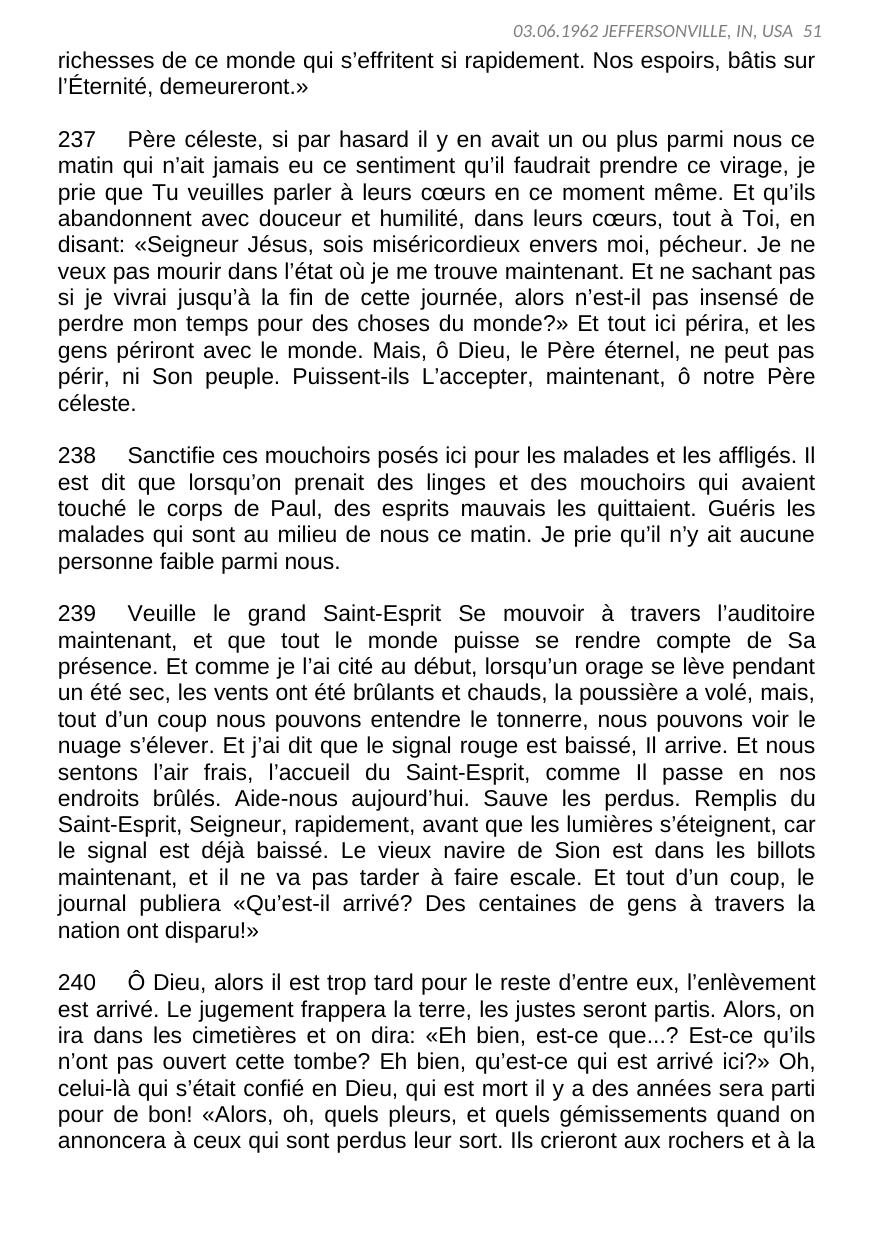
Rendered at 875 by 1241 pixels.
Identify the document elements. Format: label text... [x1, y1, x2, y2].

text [58, 969, 816, 1154]
text 239 Veuille le grand Saint-Esprit Se mouvoir à travers l’auditoire maintenant, et que tout le monde puisse se rendre compte de Sa présence. Et comme je l’ai cité au début, lorsqu’un orage se lève pendant un été sec, les vents ont été brûlants et chauds, la poussière a volé, mais, tout d’un coup nous pouvons entendre le tonnerre, nous pouvons voir le nuage s’élever. Et j’ai dit que le signal rouge est baissé, Il arrive. Et nous sentons l’air frais, l’accueil du Saint-Esprit, comme Il passe en nos endroits brûlés. Aide-nous aujourd’hui. Sauve les perdus. Remplis du Saint-Esprit, Seigneur, rapidement, avant que les lumières s’éteignent, car le signal est déjà baissé. Le vieux navire de Sion est dans les billots maintenant, et il ne va pas tarder à faire escale. Et tout d’un coup, le journal publiera «Qu’est-il arrivé? Des centaines de gens à travers la nation ont disparu!» [58, 600, 816, 943]
text 238 Sanctifie ces mouchoirs posés ici pour les malades et les affligés. Il est dit que lorsqu’on prenait des linges et des mouchoirs qui avaient touché le corps de Paul, des esprits mauvais les quittaient. Guéris les malades qui sont au milieu de nous ce matin. Je prie qu’il n’y ait aucune personne faible parmi nous. [58, 442, 816, 574]
text 237 Père céleste, si par hasard il y en avait un ou plus parmi nous ce matin qui n’ait jamais eu ce sentiment qu’il faudrait prendre ce virage, je prie que Tu veuilles parler à leurs cœurs en ce moment même. Et qu’ils abandonnent avec douceur et humilité, dans leurs cœurs, tout à Toi, en disant: «Seigneur Jésus, sois miséricordieux envers moi, pécheur. Je ne veux pas mourir dans l’état où je me trouve maintenant. Et ne sachant pas si je vivrai jusqu’à la fin de cette journée, alors n’est-il pas insensé de perdre mon temps pour des choses du monde?» Et tout ici périra, et les gens périront avec le monde. Mais, ô Dieu, le Père éternel, ne peut pas périr, ni Son peuple. Puissent-ils L’accepter, maintenant, ô notre Père céleste. [58, 126, 816, 416]
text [58, 47, 816, 99]
